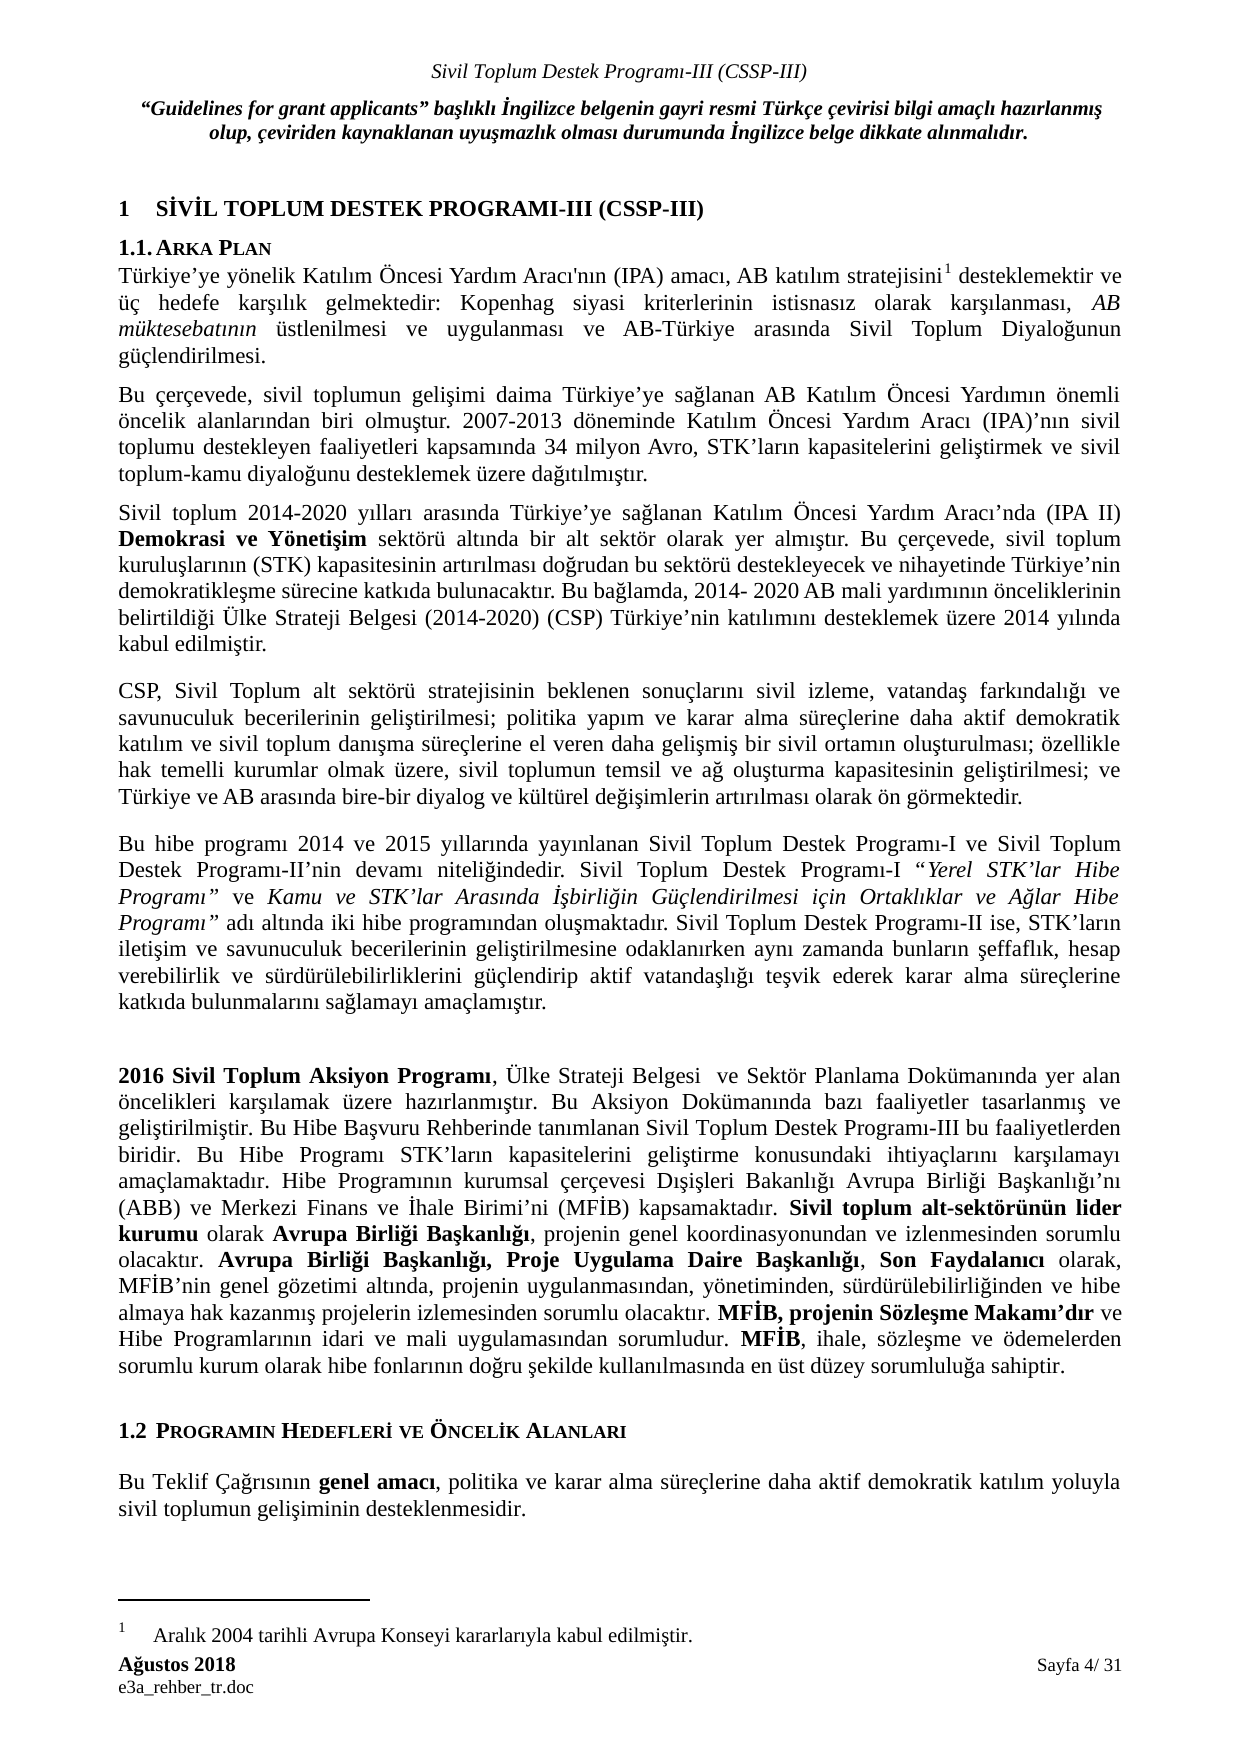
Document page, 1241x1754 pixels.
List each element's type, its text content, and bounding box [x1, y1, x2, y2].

text Sivil toplum 2014-2020 yılları arasında Türkiye’ye sağlanan Katılım Öncesi Yardım Aracı’nda (IPA II) Demokrasi ve Yönetişim sektörü altında bir alt sektör olarak yer almıştır. Bu çerçevede, sivil toplum kuruluşlarının (STK) kapasitesinin artırılması doğrudan bu sektörü destekleyecek ve nihayetinde Türkiye’nin demokratikleşme sürecine katkıda bulunacaktır. Bu bağlamda, 2014- 2020 AB mali yardımının önceliklerinin belirtildiği Ülke Strateji Belgesi (2014-2020) (CSP) Türkiye’nin katılımını desteklemek üzere 2014 yılında kabul edilmiştir. [118, 498, 1122, 657]
text Sivil toplum destek programı-ııI (cssp-ıIı) [118, 195, 1122, 221]
text 2016 Sivil Toplum Aksiyon Programı, Ülke Strateji Belgesi ve Sektör Planlama Dokümanında yer alan öncelikleri karşılamak üzere hazırlanmıştır. Bu Aksiyon Dokümanında bazı faaliyetler tasarlanmış ve geliştirilmiştir. Bu Hibe Başvuru Rehberinde tanımlanan Sivil Toplum Destek Programı-III bu faaliyetlerden biridir. Bu Hibe Programı STK’ların kapasitelerini geliştirme konusundaki ihtiyaçlarını karşılamayı amaçlamaktadır. Hibe Programının kurumsal çerçevesi Dışişleri Bakanlığı Avrupa Birliği Başkanlığı’nı (ABB) ve Merkezi Finans ve İhale Birimi’ni (MFİB) kapsamaktadır. Sivil toplum alt-sektörünün lider kurumu olarak Avrupa Birliği Başkanlığı, projenin genel koordinasyonundan ve izlenmesinden sorumlu olacaktır. Avrupa Birliği Başkanlığı, Proje Uygulama Daire Başkanlığı, Son Faydalanıcı olarak, MFİB’nin genel gözetimi altında, projenin uygulanmasından, yönetiminden, sürdürülebilirliğinden ve hibe almaya hak kazanmış projelerin izlemesinden sorumlu olacaktır. MFİB, projenin Sözleşme Makamı’dır ve Hibe Programlarının idari ve mali uygulamasından sorumludur. MFİB, ihale, sözleşme ve ödemelerden sorumlu kurum olarak hibe fonlarının doğru şekilde kullanılmasında en üst düzey sorumluluğa sahiptir. [118, 1062, 1122, 1378]
text Bu Teklif Çağrısının genel amacı, politika ve karar alma süreçlerine daha aktif demokratik katılım yoluyla sivil toplumun gelişiminin desteklenmesidir. [118, 1468, 1122, 1521]
text Bu çerçevede, sivil toplumun gelişimi daima Türkiye’ye sağlanan AB Katılım Öncesi Yardımın önemli öncelik alanlarından biri olmuştur. 2007-2013 döneminde Katılım Öncesi Yardım Aracı (IPA)’nın sivil toplumu destekleyen faaliyetleri kapsamında 34 milyon Avro, STK’ların kapasitelerini geliştirmek ve sivil toplum-kamu diyaloğunu desteklemek üzere dağıtılmıştır. [118, 381, 1122, 486]
text CSP, Sivil Toplum alt sektörü stratejisinin beklenen sonuçlarını sivil izleme, vatandaş farkındalığı ve savunuculuk becerilerinin geliştirilmesi; politika yapım ve karar alma süreçlerine daha aktif demokratik katılım ve sivil toplum danışma süreçlerine el veren daha gelişmiş bir sivil ortamın oluşturulması; özellikle hak temelli kurumlar olmak üzere, sivil toplumun temsil ve ağ oluşturma kapasitesinin geliştirilmesi; ve Türkiye ve AB arasında bire-bir diyalog ve kültürel değişimlerin artırılması olarak ön görmektedir. [118, 677, 1122, 809]
list Programın Hedefleri ve Öncelik Alanları [118, 1417, 1122, 1443]
text Bu hibe programı 2014 ve 2015 yıllarında yayınlanan Sivil Toplum Destek Programı-I ve Sivil Toplum Destek Programı-II’nin devamı niteliğindedir. Sivil Toplum Destek Programı-I “Yerel STK’lar Hibe Programı” ve Kamu ve STK’lar Arasında İşbirliğin Güçlendirilmesi için Ortaklıklar ve Ağlar Hibe Programı” adı altında iki hibe programından oluşmaktadır. Sivil Toplum Destek Programı-II ise, STK’ların iletişim ve savunuculuk becerilerinin geliştirilmesine odaklanırken aynı zamanda bunların şeffaflık, hesap verebilirlik ve sürdürülebilirliklerini güçlendirip aktif vatandaşlığı teşvik ederek karar alma süreçlerine katkıda bulunmalarını sağlamayı amaçlamıştır. [118, 830, 1122, 1014]
list Arka Plan [118, 234, 1122, 260]
text Türkiye’ye yönelik Katılım Öncesi Yardım Aracı'nın (IPA) amacı, AB katılım stratejisini desteklemektir ve üç hedefe karşılık gelmektedir: Kopenhag siyasi kriterlerinin istisnasız olarak karşılanması, AB müktesebatının üstlenilmesi ve uygulanması ve AB-Türkiye arasında Sivil Toplum Diyaloğunun güçlendirilmesi. [118, 260, 1122, 368]
